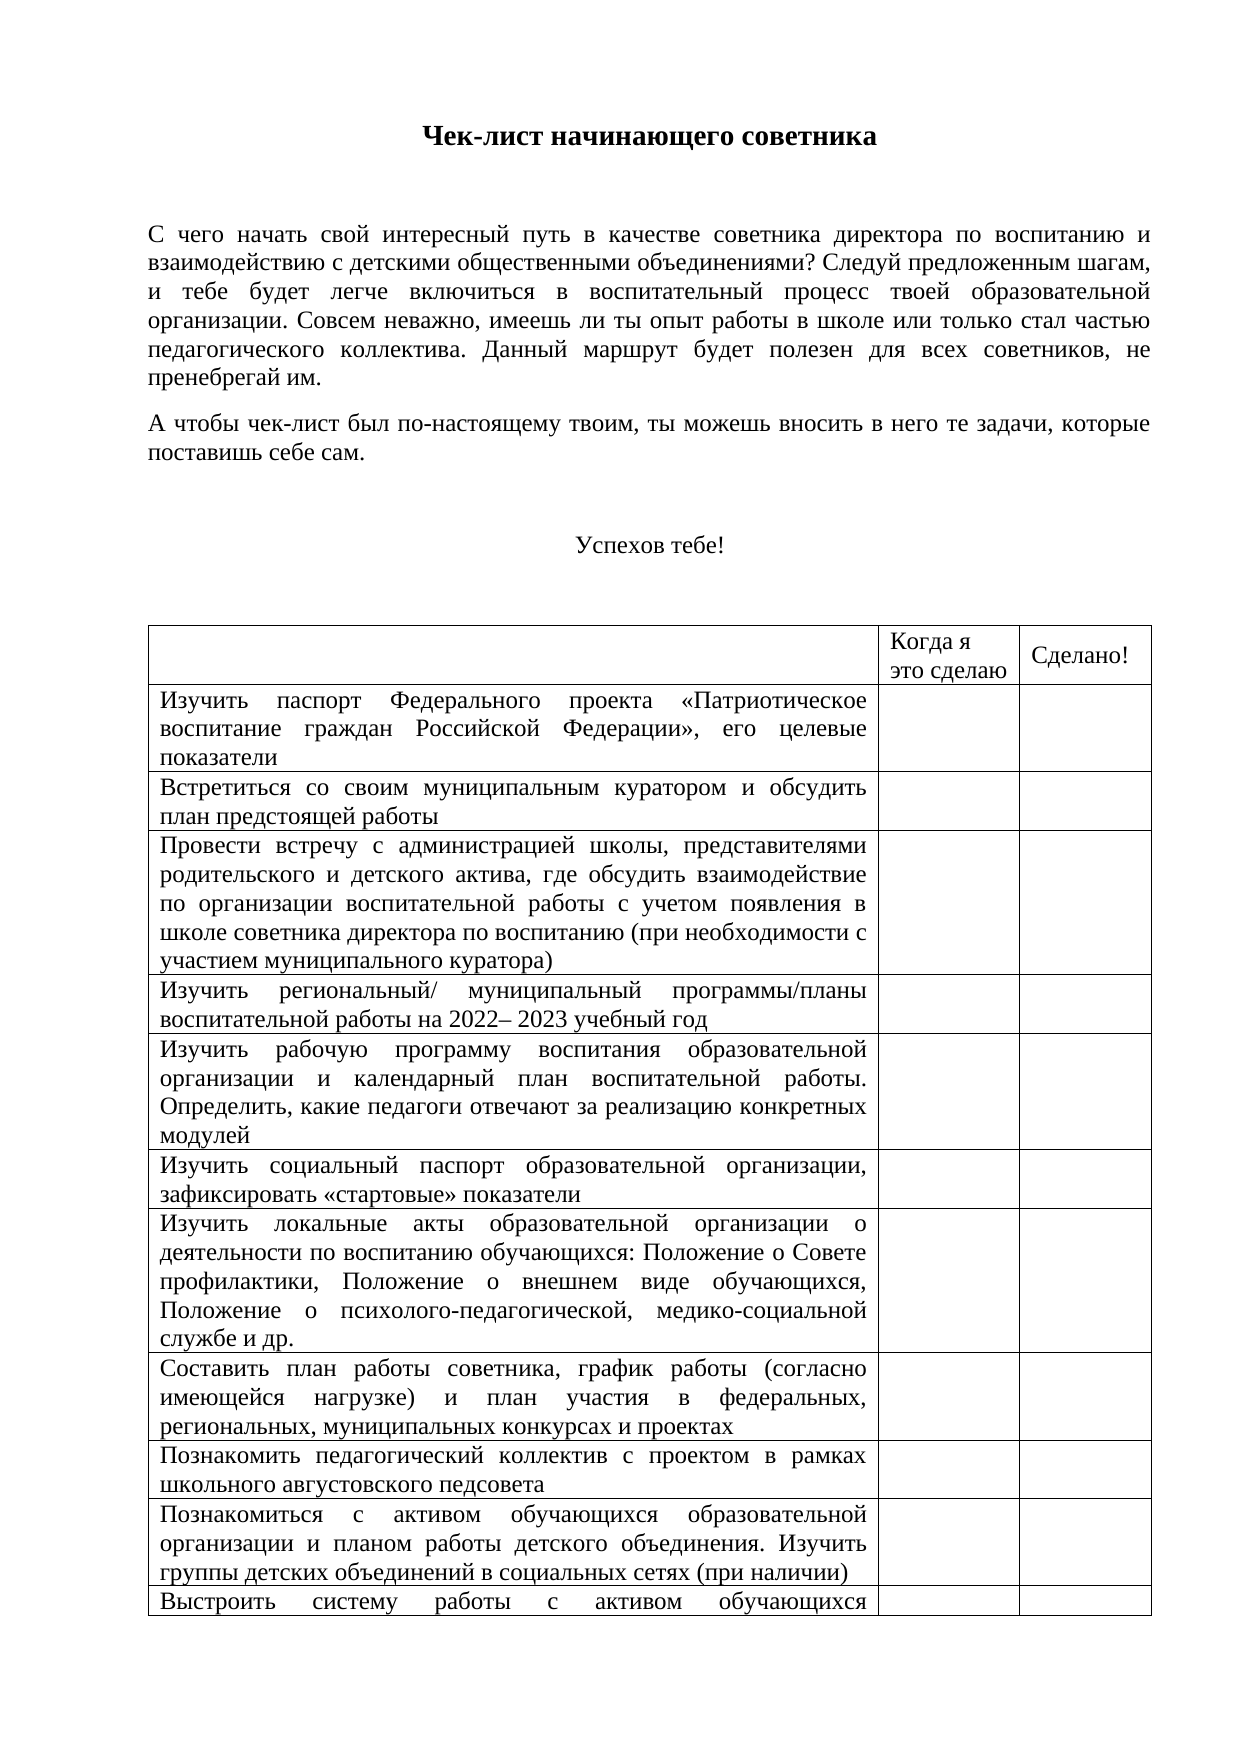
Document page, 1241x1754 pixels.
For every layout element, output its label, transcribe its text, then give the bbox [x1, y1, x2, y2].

table_cell Изучить рабочую программу воспитания образовательной организации и календарный план воспитательной работы. Определить, какие педагоги отвечают за реализацию конкретных модулей [149, 1034, 878, 1149]
table_cell [879, 772, 1019, 829]
table_cell Изучить региональный/ муниципальный программы/планы воспитательной работы на 2022– 2023 учебный год [149, 975, 878, 1033]
table_cell [879, 975, 1019, 1033]
text С чего начать свой интересный путь в качестве советника директора по воспитанию и взаимодействию с детскими общественными объединениями? Следуй предложенным шагам, и тебе будет легче включиться в воспитательный процесс твоей образовательной организации. Совсем неважно, имеешь ли ты опыт работы в школе или только стал частью педагогического коллектива. Данный маршрут будет полезен для всех советников, не пренебрегай им. [148, 219, 1152, 391]
table_cell [879, 1586, 1019, 1615]
table_cell [879, 1441, 1019, 1498]
table_cell [1020, 1499, 1151, 1585]
table_cell [1020, 1441, 1151, 1498]
table_cell [879, 1209, 1019, 1352]
table_cell [1020, 685, 1151, 771]
table_cell [1020, 1150, 1151, 1207]
table_cell [1020, 831, 1151, 974]
table_cell [1020, 772, 1151, 829]
table_cell Изучить локальные акты образовательной организации о деятельности по воспитанию обучающихся: Положение о Совете профилактики, Положение о внешнем виде обучающихся, Положение о психолого-педагогической, медико-социальной службе и др. [149, 1209, 878, 1352]
table_cell Изучить социальный паспорт образовательной организации, зафиксировать «стартовые» показатели [149, 1150, 878, 1207]
table_cell [879, 1353, 1019, 1439]
table_cell [1020, 1209, 1151, 1352]
table_cell Изучить паспорт Федерального проекта «Патриотическое воспитание граждан Российской Федерации», его целевые показатели [149, 685, 878, 771]
table_cell [1020, 975, 1151, 1033]
table_cell Составить план работы советника, график работы (согласно имеющейся нагрузке) и план участия в федеральных, региональных, муниципальных конкурсах и проектах [149, 1353, 878, 1439]
table_cell [1020, 1034, 1151, 1149]
table_cell [879, 685, 1019, 771]
table_cell Встретиться со своим муниципальным куратором и обсудить план предстоящей работы [149, 772, 878, 829]
table_cell Познакомить педагогический коллектив с проектом в рамках школьного августовского педсовета [149, 1441, 878, 1498]
table_cell [1020, 1586, 1151, 1615]
table_cell Провести встречу с администрацией школы, представителями родительского и детского актива, где обсудить взаимодействие по организации воспитательной работы с учетом появления в школе советника директора по воспитанию (при необходимости с участием муниципального куратора) [149, 831, 878, 974]
table_cell [1020, 1353, 1151, 1439]
table_header Когда я это сделаю [879, 626, 1019, 684]
table_cell Познакомиться с активом обучающихся образовательной организации и планом работы детского объединения. Изучить группы детских объединений в социальных сетях (при наличии) [149, 1499, 878, 1585]
table_cell [879, 1150, 1019, 1207]
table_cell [149, 1586, 878, 1615]
table_header [149, 626, 878, 684]
table_cell [879, 831, 1019, 974]
text Успехов тебе! [148, 530, 1152, 558]
table_header Сделано! [1020, 626, 1151, 684]
table_cell [879, 1499, 1019, 1585]
table_cell [879, 1034, 1019, 1149]
text Чек-лист начинающего советника [148, 118, 1152, 152]
text А чтобы чек-лист был по-настоящему твоим, ты можешь вносить в него те задачи, которые поставишь себе сам. [148, 408, 1152, 465]
